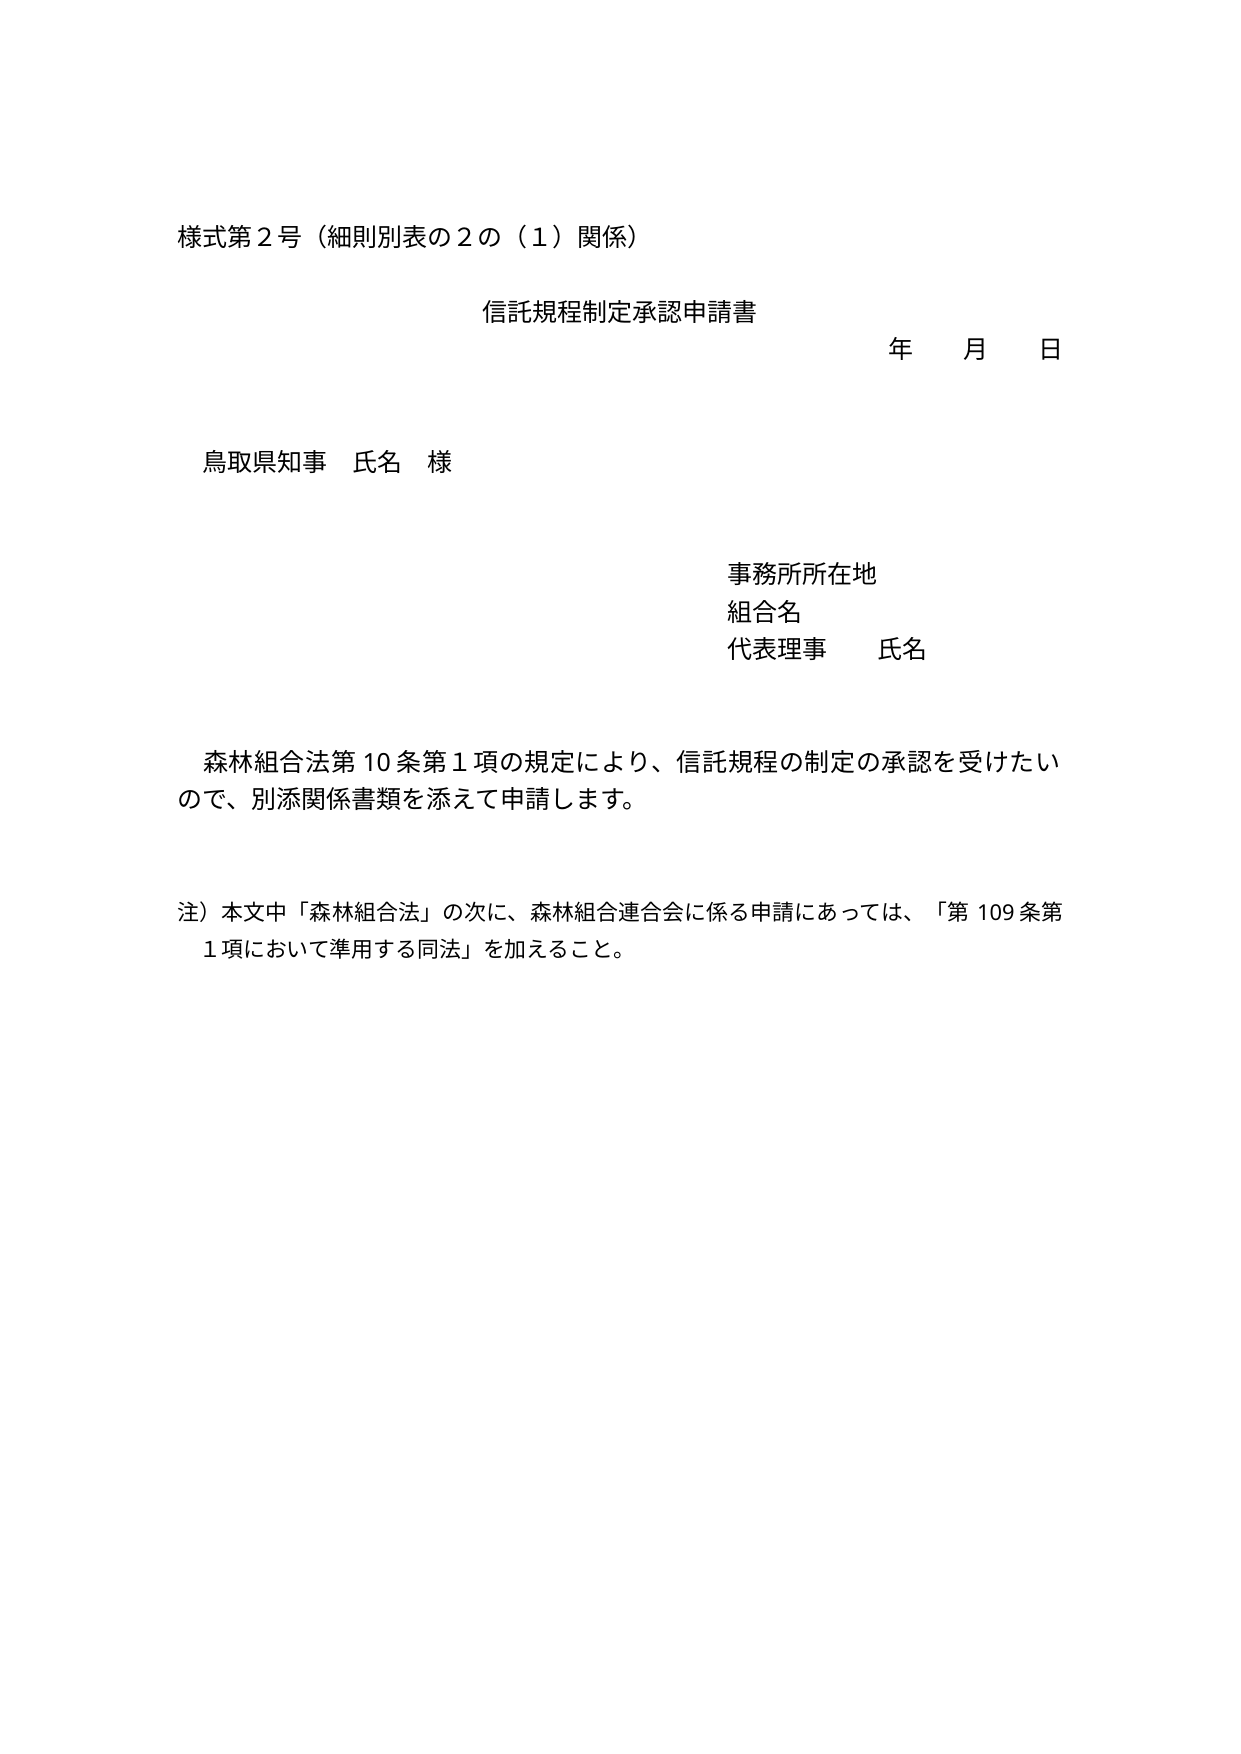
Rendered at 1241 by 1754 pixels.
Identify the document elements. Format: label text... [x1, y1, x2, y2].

text 鳥取県知事 氏名 様 [177, 442, 1063, 479]
text 年 月 日 [177, 329, 1063, 367]
text 森林組合法第10条第１項の規定により、信託規程の制定の承認を受けたいので、別添関係書類を添えて申請します。 [177, 742, 1063, 817]
text 事務所所在地 [177, 554, 1063, 592]
text 組合名 [177, 592, 1063, 629]
text 様式第２号（細則別表の２の（１）関係） [177, 217, 1063, 254]
text 注）本文中「森林組合法」の次に、森林組合連合会に係る申請にあっては、「第109条第１項において準用する同法」を加えること。 [177, 892, 1063, 967]
text 信託規程制定承認申請書 [177, 292, 1063, 329]
text 代表理事 氏名 [177, 629, 1063, 667]
